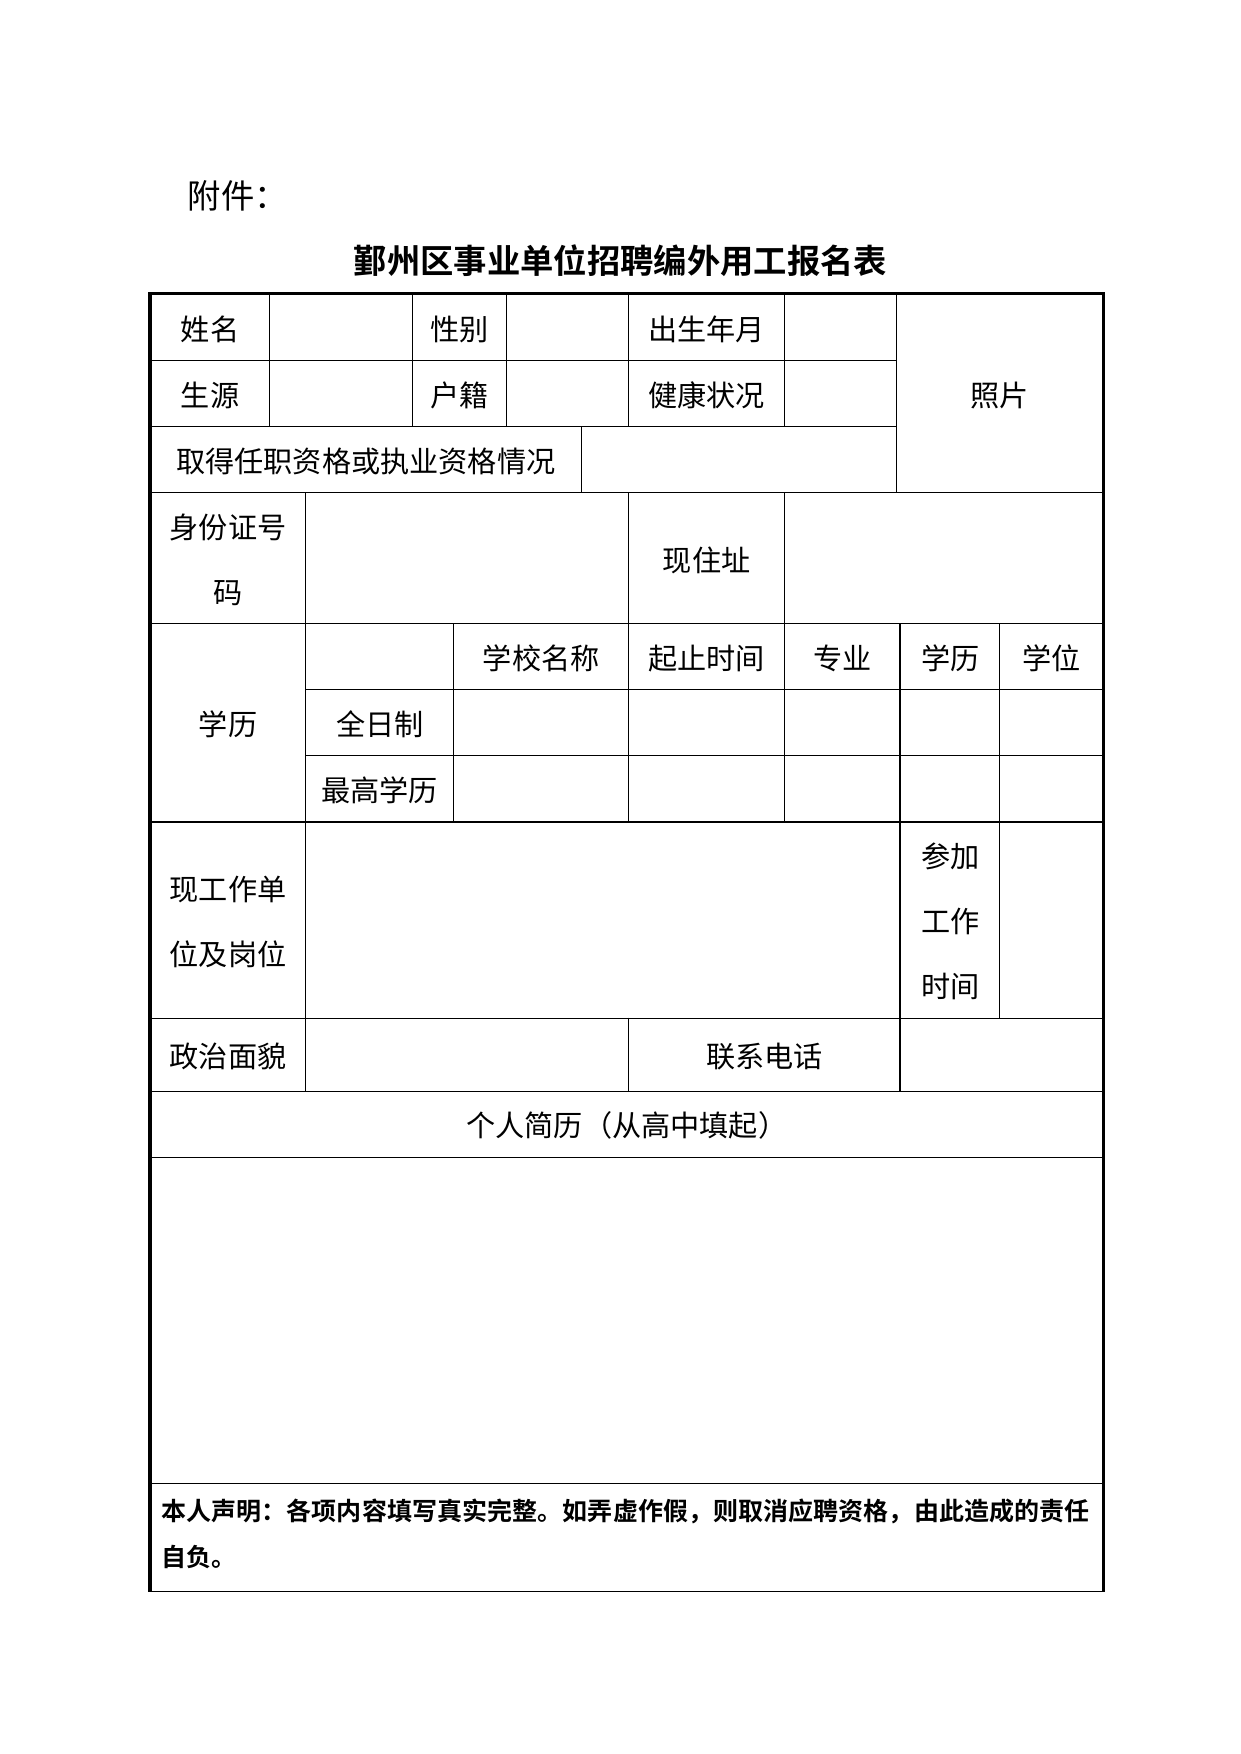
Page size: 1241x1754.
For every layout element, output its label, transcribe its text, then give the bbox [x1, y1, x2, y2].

table_cell [582, 427, 896, 492]
table_header [270, 295, 412, 360]
text 附件： [187, 162, 1053, 227]
table_cell [1000, 690, 1102, 755]
table_cell [1000, 756, 1102, 821]
table_cell [901, 1019, 1102, 1091]
table_cell 专业 [785, 624, 899, 689]
table_header 性别 [413, 295, 506, 360]
table_cell [629, 756, 784, 821]
table_cell [785, 690, 899, 755]
table_cell [306, 1019, 628, 1091]
table_cell 现工作单位及岗位 [152, 823, 305, 1017]
table_cell [785, 493, 1102, 623]
table_cell [901, 756, 999, 821]
table_cell 生源 [152, 361, 269, 426]
table_cell 个人简历（从高中填起） [152, 1092, 1102, 1157]
table_cell 全日制 [306, 690, 453, 755]
table_cell 起止时间 [629, 624, 784, 689]
table_cell 政治面貌 [152, 1019, 305, 1091]
table_cell 健康状况 [629, 361, 784, 426]
table_cell [785, 756, 899, 821]
table_cell 联系电话 [629, 1019, 899, 1091]
table_cell [270, 361, 412, 426]
table_cell [454, 690, 628, 755]
table_cell 身份证号码 [152, 493, 305, 623]
table_header 照片 [897, 295, 1102, 492]
table_header [507, 295, 628, 360]
table_cell 学历 [152, 624, 305, 821]
table_cell 取得任职资格或执业资格情况 [152, 427, 581, 492]
table_cell 参加工作时间 [901, 823, 999, 1017]
table_cell [1000, 823, 1102, 1017]
table_cell [152, 1158, 1102, 1483]
table_header 出生年月 [629, 295, 784, 360]
table_header [785, 295, 896, 360]
table_cell [901, 690, 999, 755]
table_cell 学历 [901, 624, 999, 689]
table_cell [306, 624, 453, 689]
table_cell [785, 361, 896, 426]
table_cell 学校名称 [454, 624, 628, 689]
table_cell 学位 [1000, 624, 1102, 689]
table_cell 最高学历 [306, 756, 453, 821]
table_header 姓名 [152, 295, 269, 360]
table_cell 户籍 [413, 361, 506, 426]
table_cell [454, 756, 628, 821]
table_cell [507, 361, 628, 426]
table_cell 现住址 [629, 493, 784, 623]
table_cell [152, 1484, 1102, 1591]
text 鄞州区事业单位招聘编外用工报名表 [187, 227, 1053, 292]
table_cell [306, 823, 899, 1017]
table_cell [629, 690, 784, 755]
table_cell [306, 493, 628, 623]
